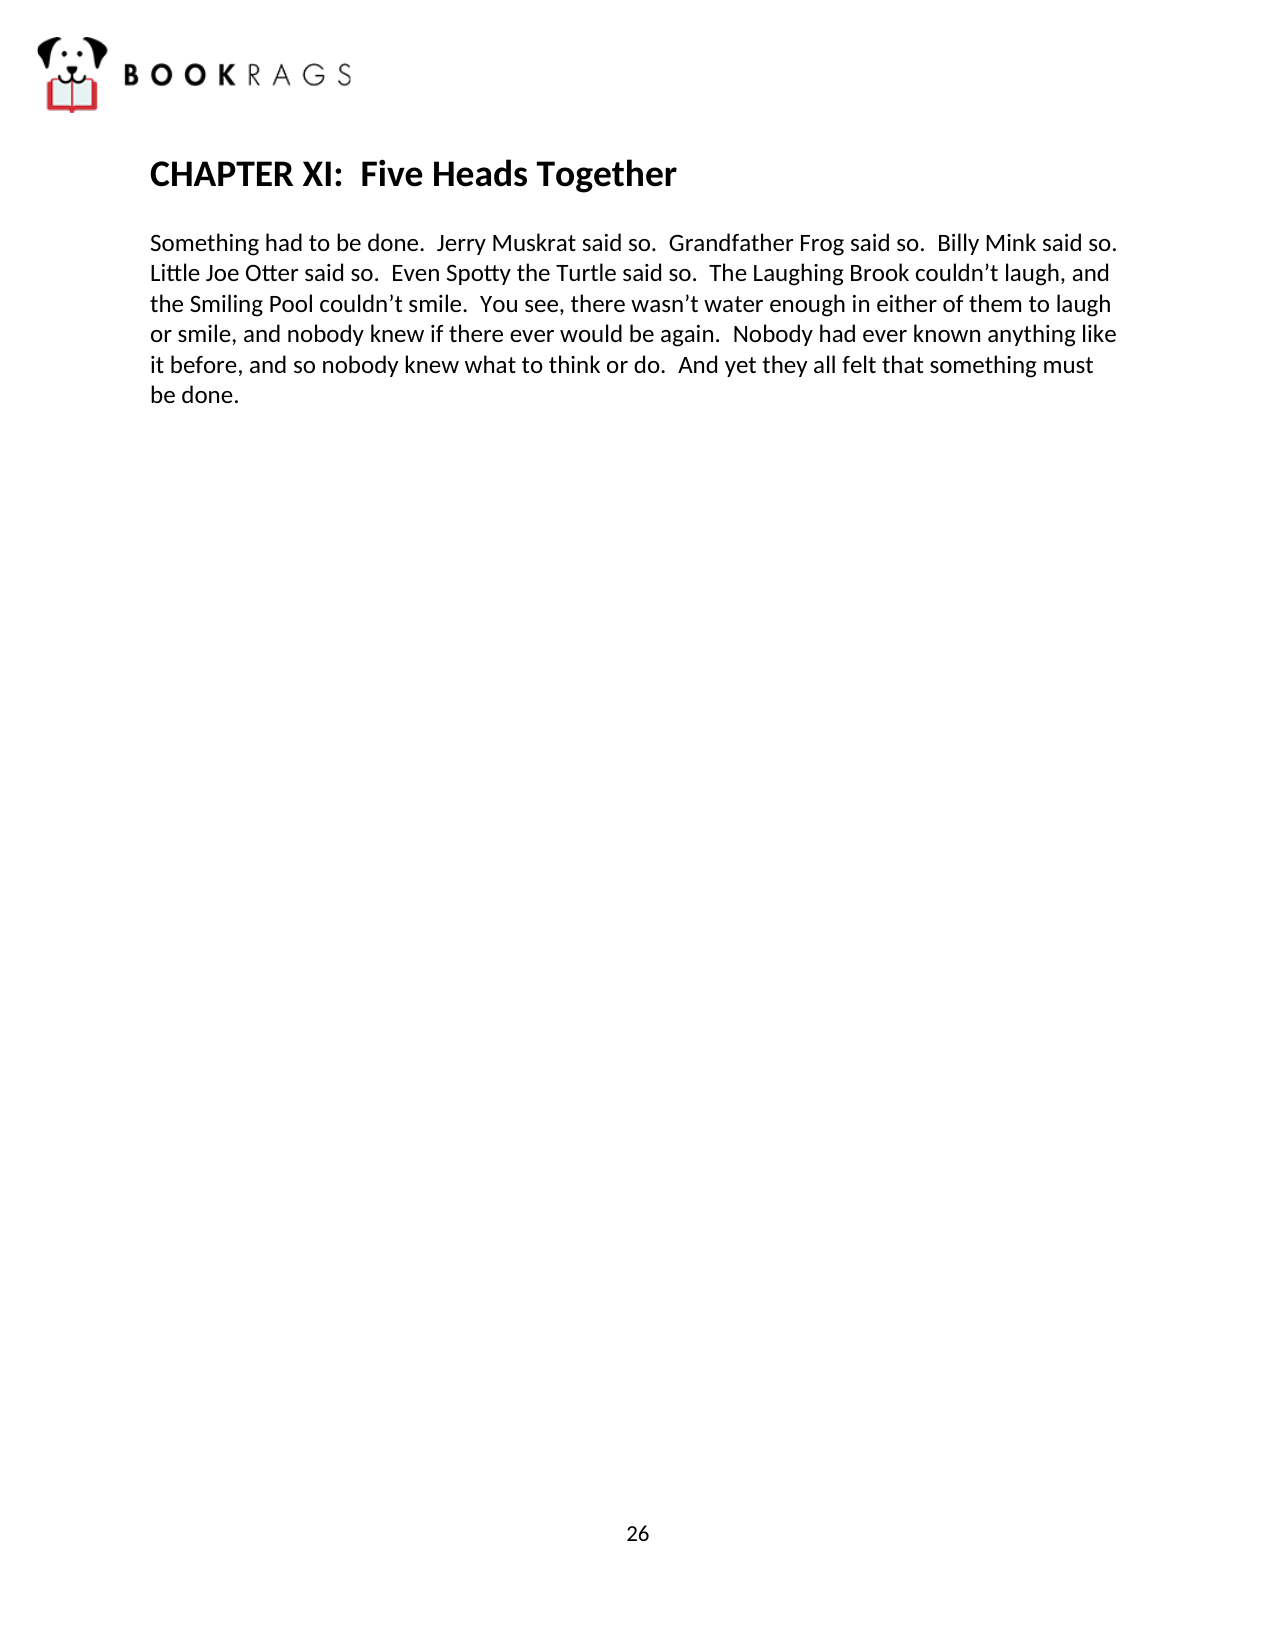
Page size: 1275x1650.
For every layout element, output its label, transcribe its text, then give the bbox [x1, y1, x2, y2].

text Something had to be done. Jerry Muskrat said so. Grandfather Frog said so. Billy Mink said so. Little Joe Otter said so. Even Spotty the Turtle said so. The Laughing Brook couldn’t laugh, and the Smiling Pool couldn’t smile. You see, there wasn’t water enough in either of them to laugh or smile, and nobody knew if there ever would be again. Nobody had ever known anything like it before, and so nobody knew what to think or do. And yet they all felt that something must be done. [150, 227, 1125, 410]
picture [37, 37, 351, 113]
text CHAPTER XI: Five Heads Together [150, 150, 1125, 196]
